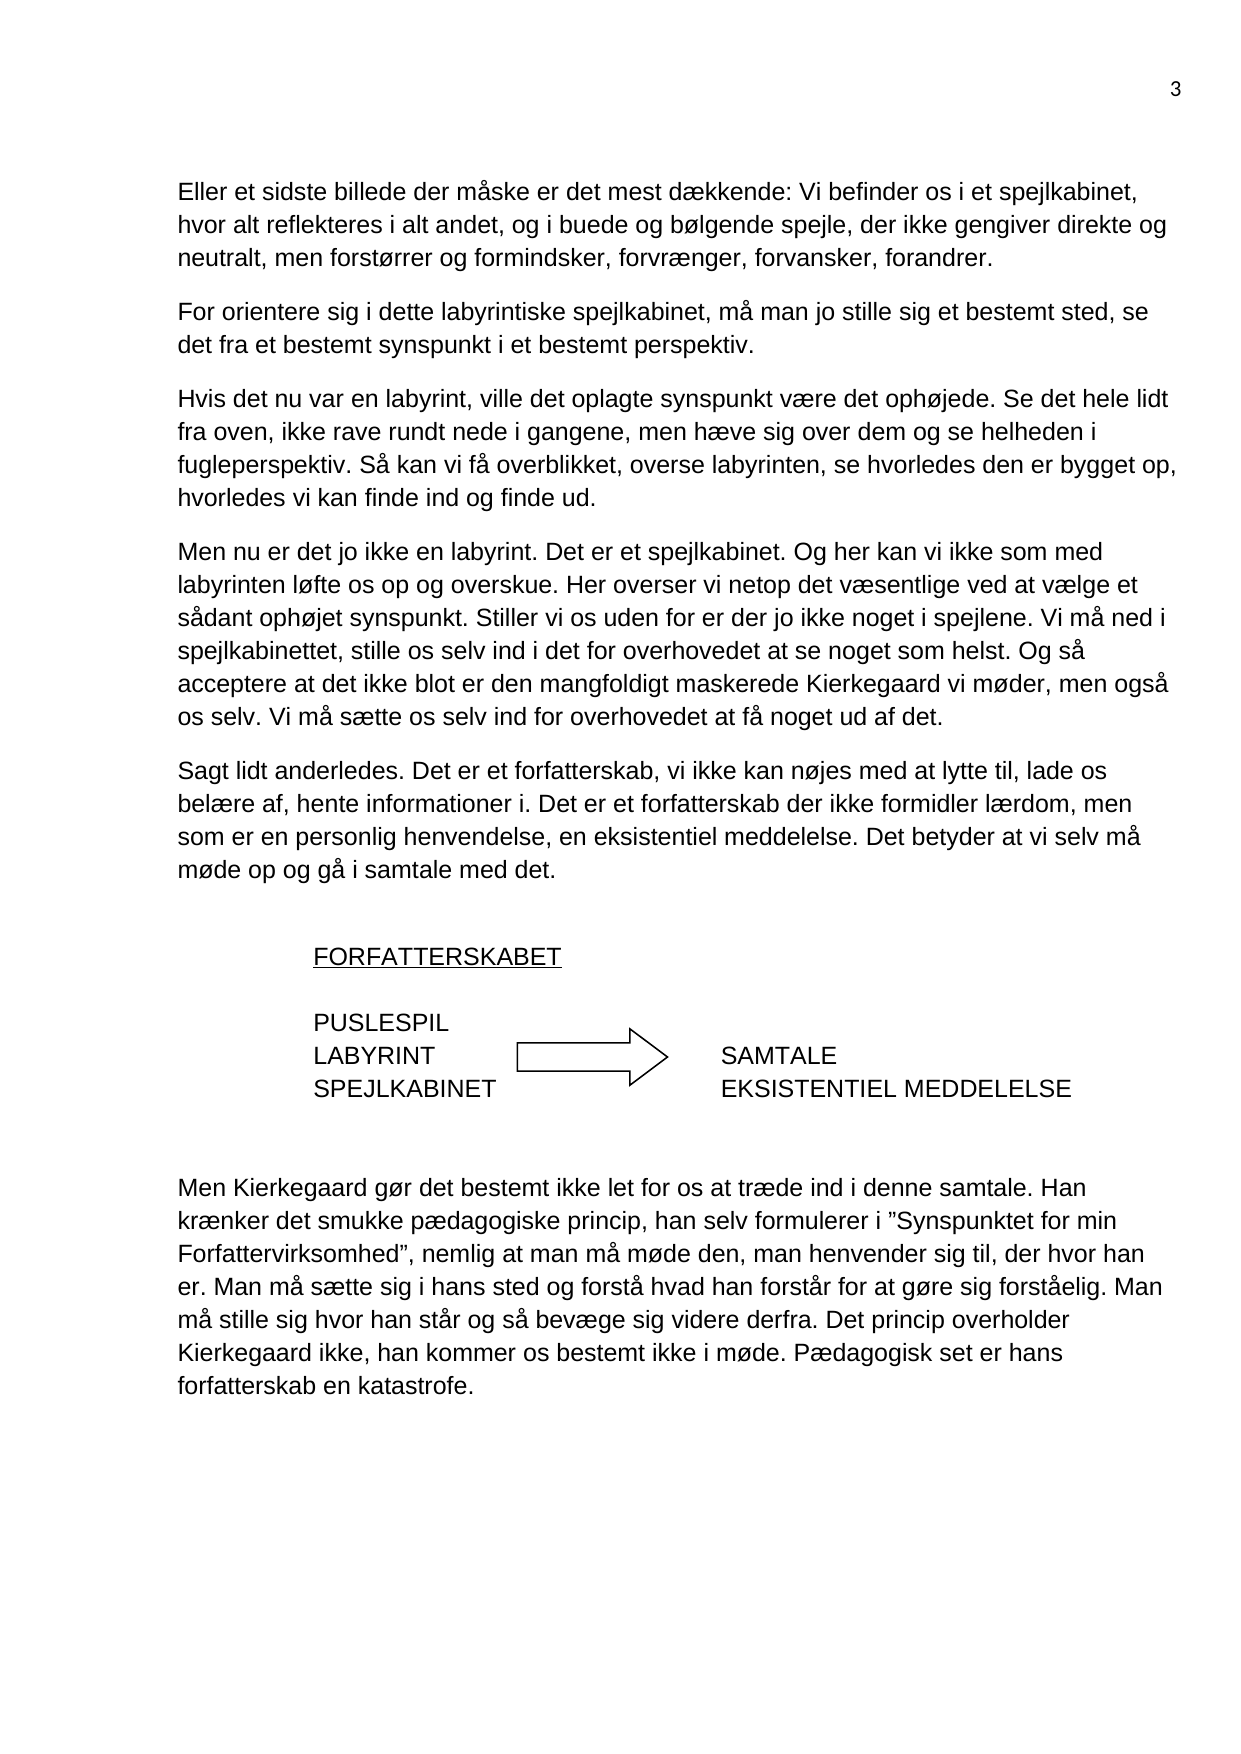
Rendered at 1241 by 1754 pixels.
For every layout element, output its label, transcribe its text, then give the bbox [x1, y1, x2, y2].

text LABYRINT SAMTALE [649, 1041, 1181, 1069]
text Sagt lidt anderledes. Det er et forfatterskab, vi ikke kan nøjes med at lytte til, lade os belære af, hente informationer i. Det er et forfatterskab der ikke formidler lærdom, men som er en personlig henvendelse, en eksistentiel meddelelse. Det betyder at vi selv må møde op og gå i samtale med det. [177, 756, 1181, 884]
text For orientere sig i dette labyrintiske spejlkabinet, må man jo stille sig et bestemt sted, se det fra et bestemt synspunkt i et bestemt perspektiv. [177, 297, 1181, 359]
text FORFATTERSKABET [177, 942, 1181, 971]
text SPEJLKABINET EKSISTENTIEL MEDDELELSE [177, 1074, 1181, 1103]
text LABYRINT SAMTALE [177, 1041, 629, 1069]
text Men Kierkegaard gør det bestemt ikke let for os at træde ind i denne samtale. Han krænker det smukke pædagogiske princip, han selv formulerer i ”Synspunktet for min Forfattervirksomhed”, nemlig at man må møde den, man henvender sig til, der hvor han er. Man må sætte sig i hans sted og forstå hvad han forstår for at gøre sig forståelig. Man må stille sig hvor han står og så bevæge sig videre derfra. Det princip overholder Kierkegaard ikke, han kommer os bestemt ikke i møde. Pædagogisk set er hans forfatterskab en katastrofe. [177, 1173, 1181, 1400]
text Hvis det nu var en labyrint, ville det oplagte synspunkt være det ophøjede. Se det hele lidt fra oven, ikke rave rundt nede i gangene, men hæve sig over dem og se helheden i fugleperspektiv. Så kan vi få overblikket, overse labyrinten, se hvorledes den er bygget op, hvorledes vi kan finde ind og finde ud. [177, 384, 1181, 512]
text PUSLESPIL [177, 1008, 1181, 1037]
text Men nu er det jo ikke en labyrint. Det er et spejlkabinet. Og her kan vi ikke som med labyrinten løfte os op og overskue. Her overser vi netop det væsentlige ved at vælge et sådant ophøjet synspunkt. Stiller vi os uden for er der jo ikke noget i spejlene. Vi må ned i spejlkabinettet, stille os selv ind i det for overhovedet at se noget som helst. Og så acceptere at det ikke blot er den mangfoldigt maskerede Kierkegaard vi møder, men også os selv. Vi må sætte os selv ind for overhovedet at få noget ud af det. [177, 537, 1181, 731]
text Eller et sidste billede der måske er det mest dækkende: Vi befinder os i et spejlkabinet, hvor alt reflekteres i alt andet, og i buede og bølgende spejle, der ikke gengiver direkte og neutralt, men forstørrer og formindsker, forvrænger, forvansker, forandrer. [177, 177, 1181, 272]
